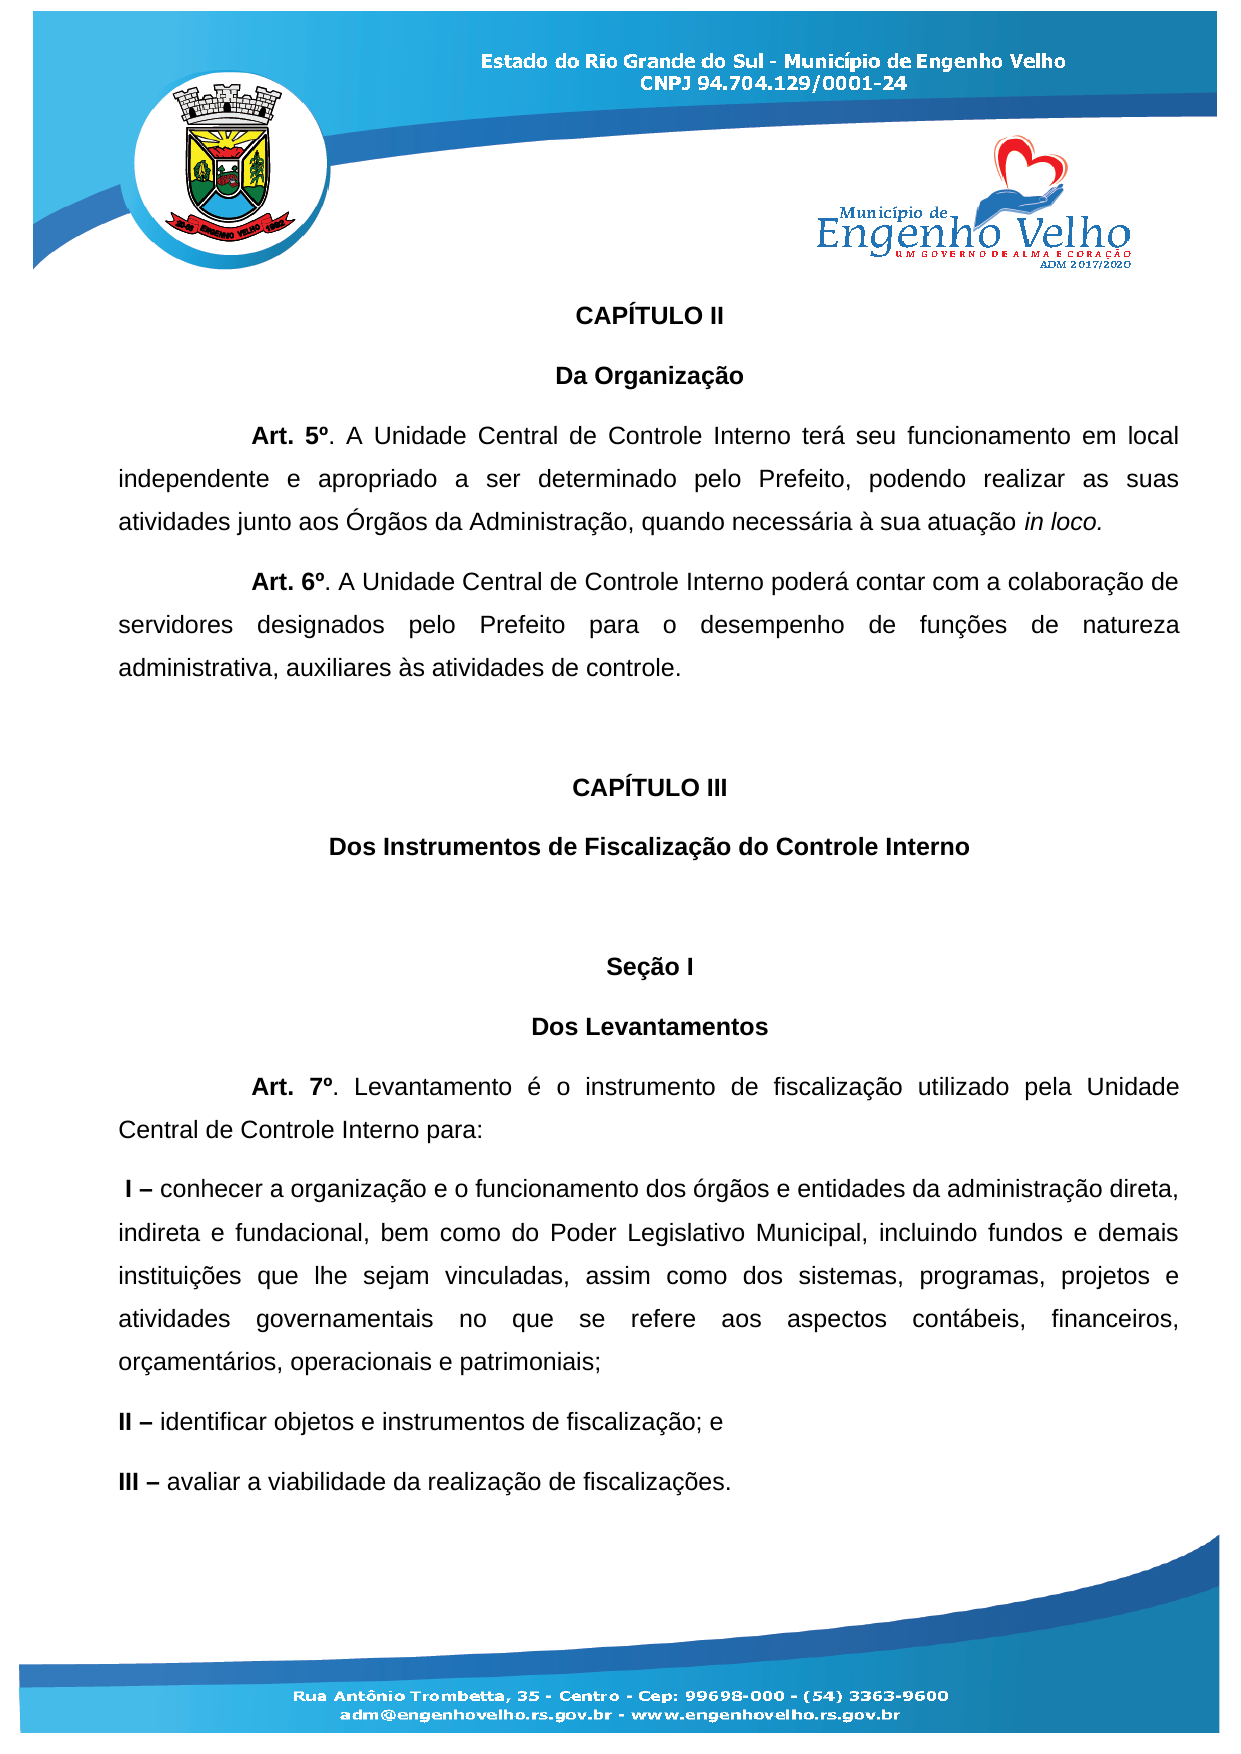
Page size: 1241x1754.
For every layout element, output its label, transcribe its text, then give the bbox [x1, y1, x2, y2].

text Dos Levantamentos [118, 1012, 1181, 1040]
text Da Organização [118, 361, 1181, 389]
text III – avaliar a viabilidade da realização de fiscalizações. [118, 1466, 1181, 1495]
text CAPÍTULO II [118, 301, 1181, 330]
text Art. 5º. A Unidade Central de Controle Interno terá seu funcionamento em local independente e apropriado a ser determinado pelo Prefeito, podendo realizar as suas atividades junto aos Órgãos da Administração, quando necessária à sua atuação in loco. [118, 421, 1181, 536]
text Seção I [118, 952, 1181, 981]
text Art. 6º. A Unidade Central de Controle Interno poderá contar com a colaboração de servidores designados pelo Prefeito para o desempenho de funções de natureza administrativa, auxiliares às atividades de controle. [118, 567, 1181, 682]
text CAPÍTULO III [118, 772, 1181, 801]
text Art. 7º. Levantamento é o instrumento de fiscalização utilizado pela Unidade Central de Controle Interno para: [118, 1071, 1181, 1143]
text Dos Instrumentos de Fiscalização do Controle Interno [118, 832, 1181, 861]
text I – conhecer a organização e o funcionamento dos órgãos e entidades da administração direta, indireta e fundacional, bem como do Poder Legislativo Municipal, incluindo fundos e demais instituições que lhe sejam vinculadas, assim como dos sistemas, programas, projetos e atividades governamentais no que se refere aos aspectos contábeis, financeiros, orçamentários, operacionais e patrimoniais; [118, 1174, 1181, 1376]
text II – identificar objetos e instrumentos de fiscalização; e [118, 1407, 1181, 1435]
